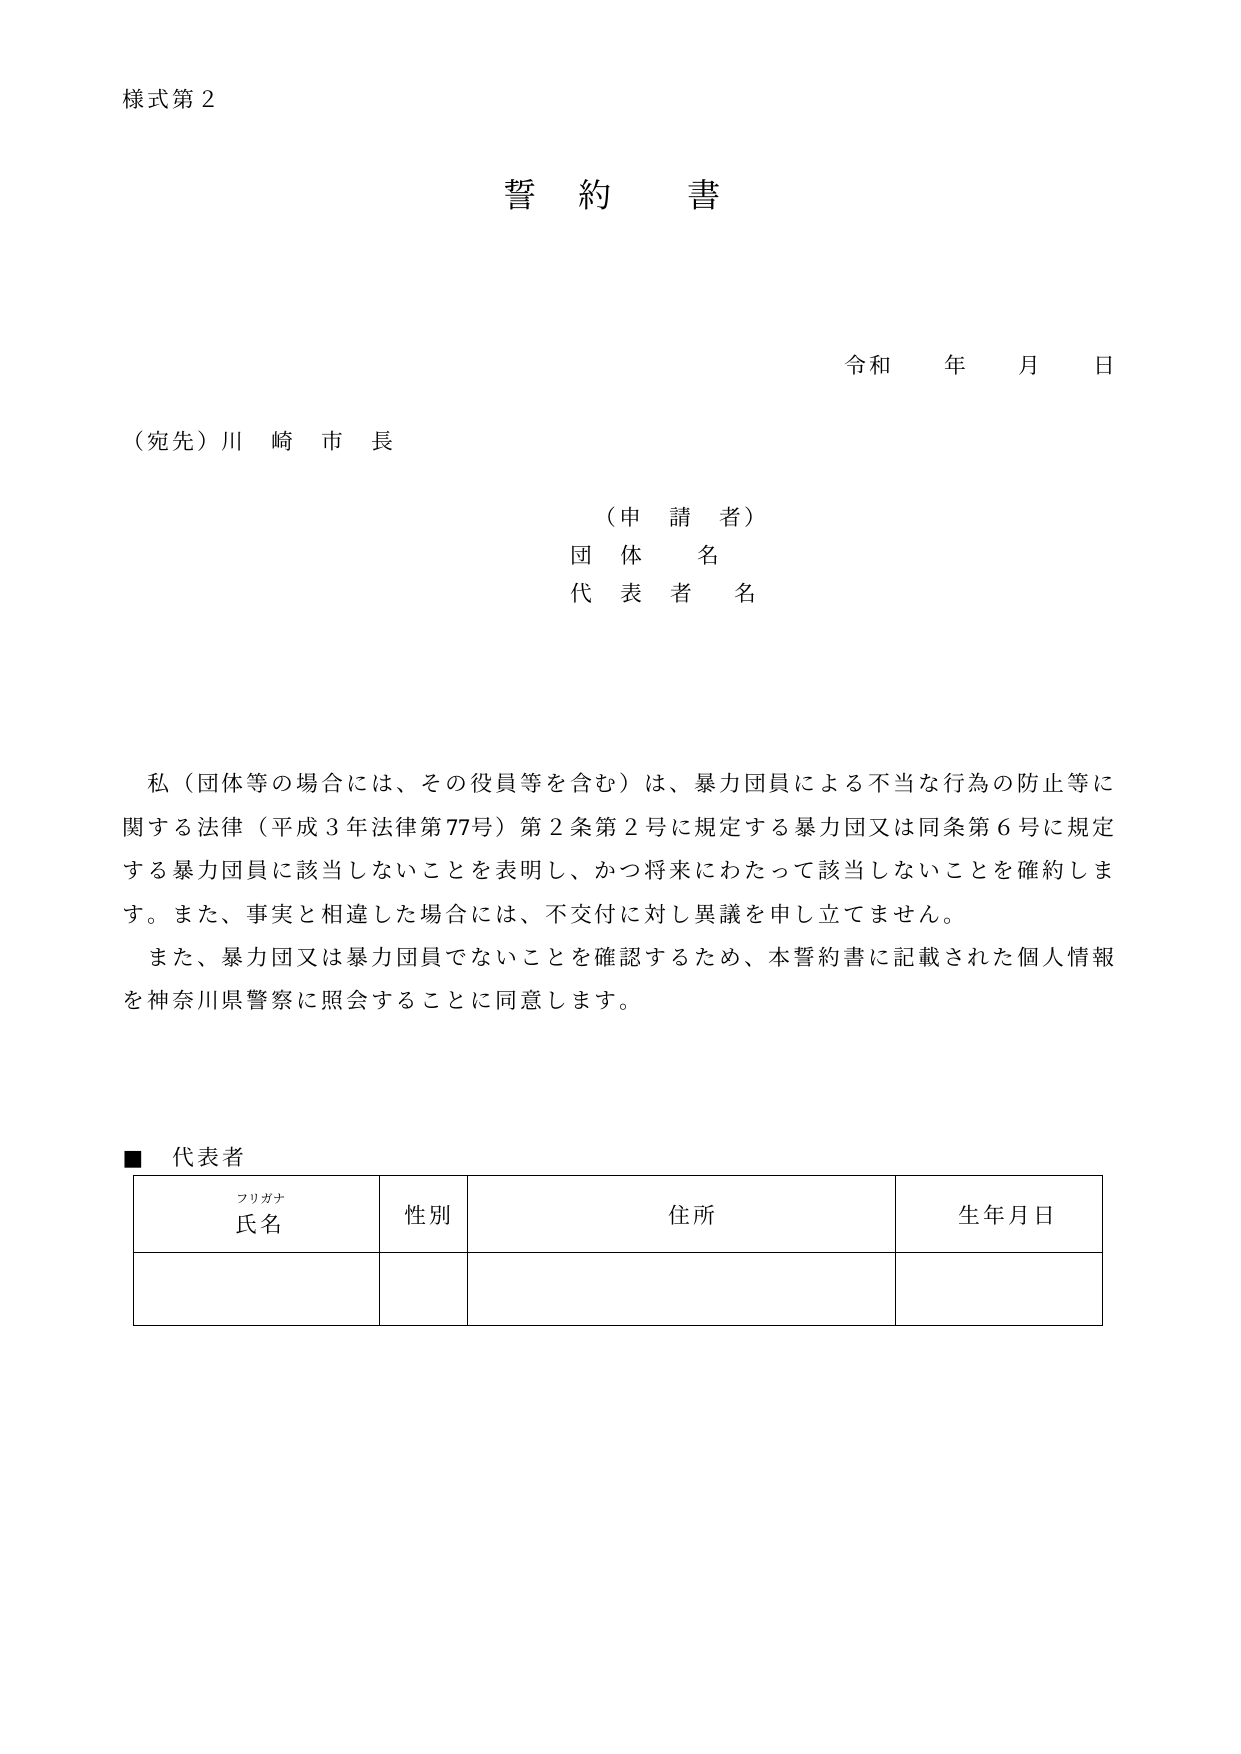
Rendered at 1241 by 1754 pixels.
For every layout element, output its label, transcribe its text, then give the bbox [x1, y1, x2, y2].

text （申 請 者） [122, 497, 1118, 535]
text 令和 年 月 日 [122, 345, 1118, 383]
table_header 性別 [380, 1176, 467, 1252]
text 誓約書 [122, 154, 1118, 231]
table_cell [468, 1253, 895, 1325]
text （宛先）川 崎 市 長 [122, 421, 1118, 459]
text また、暴力団又は暴力団員でないことを確認するため、本誓約書に記載された個人情報を神奈川県警察に照会することに同意します。 [122, 937, 1118, 1018]
table_header [134, 1176, 379, 1252]
table_header 住所 [468, 1176, 895, 1252]
text 様式第２ [122, 78, 1118, 117]
text 代表者名 [559, 573, 1118, 611]
table_header 生年月日 [896, 1176, 1102, 1252]
table_cell [134, 1253, 379, 1325]
table_cell [896, 1253, 1102, 1325]
text 私（団体等の場合には、その役員等を含む）は、暴力団員による不当な行為の防止等に関する法律（平成３年法律第77号）第２条第２号に規定する暴力団又は同条第６号に規定する暴力団員に該当しないことを表明し、かつ将来にわたって該当しないことを確約します。また、事実と相違した場合には、不交付に対し異議を申し立てません。 [122, 763, 1118, 932]
text 団体名 [559, 535, 1118, 573]
table_cell [380, 1253, 467, 1325]
text ■代表者 [122, 1137, 1025, 1175]
